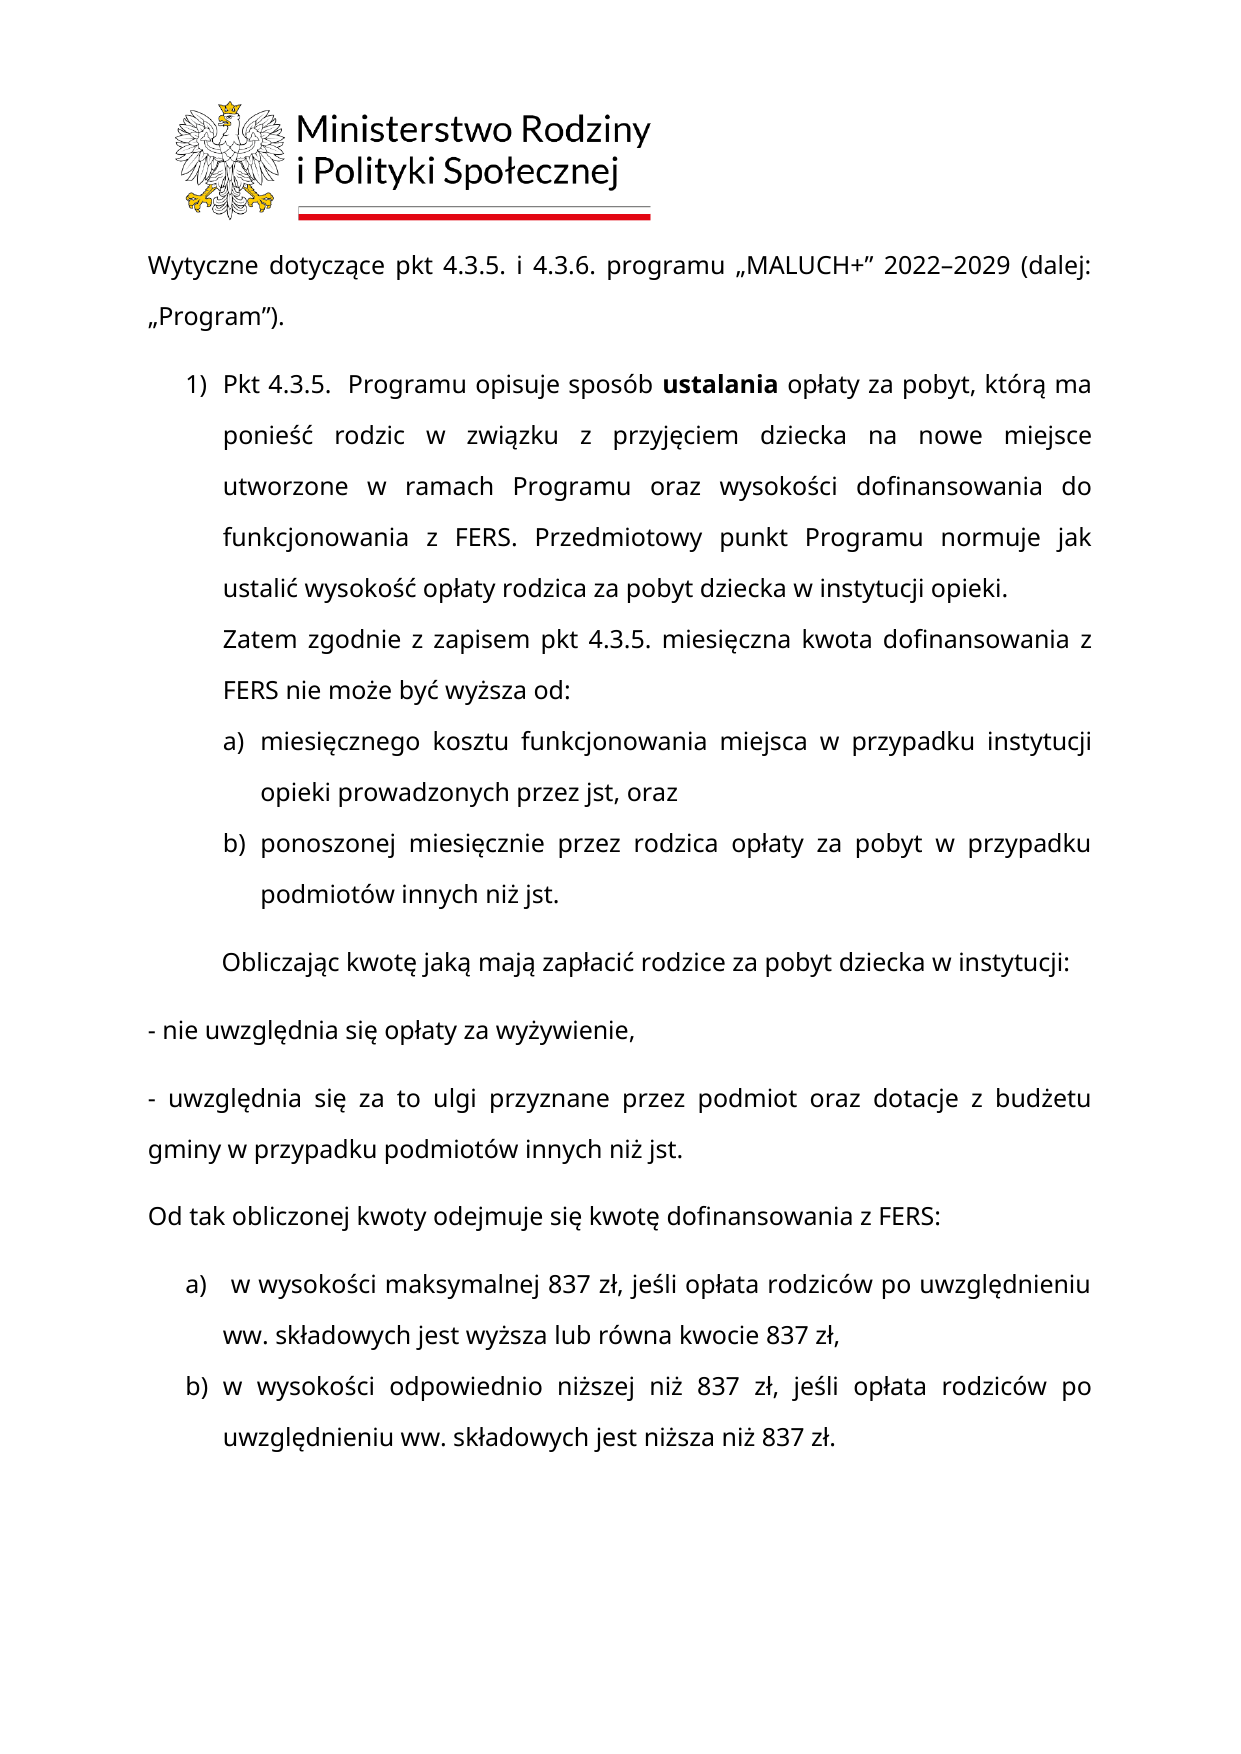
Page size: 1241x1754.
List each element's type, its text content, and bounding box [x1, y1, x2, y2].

list miesięcznego kosztu funkcjonowania miejsca w przypadku instytucji opieki prowadzonych przez jst, oraz [223, 724, 1093, 809]
text - uwzględnia się za to ulgi przyznane przez podmiot oraz dotacje z budżetu gminy w przypadku podmiotów innych niż jst. [148, 1080, 1093, 1165]
list ponoszonej miesięcznie przez rodzica opłaty za pobyt w przypadku podmiotów innych niż jst. [223, 826, 1093, 911]
text - nie uwzględnia się opłaty za wyżywienie, [148, 1012, 1093, 1047]
text Wytyczne dotyczące pkt 4.3.5. i 4.3.6. programu „MALUCH+” 2022–2029 (dalej: „Program”). [148, 248, 1093, 333]
text Obliczając kwotę jaką mają zapłacić rodzice za pobyt dziecka w instytucji: [148, 945, 1093, 979]
list w wysokości maksymalnej 837 zł, jeśli opłata rodziców po uwzględnieniu ww. składowych jest wyższa lub równa kwocie 837 zł, [185, 1267, 1093, 1352]
list w wysokości odpowiednio niższej niż 837 zł, jeśli opłata rodziców po uwzględnieniu ww. składowych jest niższa niż 837 zł. [185, 1369, 1093, 1454]
list Zatem zgodnie z zapisem pkt 4.3.5. miesięczna kwota dofinansowania z FERS nie może być wyższa od: [223, 622, 1093, 707]
text Od tak obliczonej kwoty odejmuje się kwotę dofinansowania z FERS: [148, 1199, 1093, 1233]
list Pkt 4.3.5. Programu opisuje sposób ustalania opłaty za pobyt, którą ma ponieść rodzic w związku z przyjęciem dziecka na nowe miejsce utworzone w ramach Programu oraz wysokości dofinansowania do funkcjonowania z FERS. Przedmiotowy punkt Programu normuje jak ustalić wysokość opłaty rodzica za pobyt dziecka w instytucji opieki. [185, 367, 1093, 605]
picture [147, 73, 678, 248]
